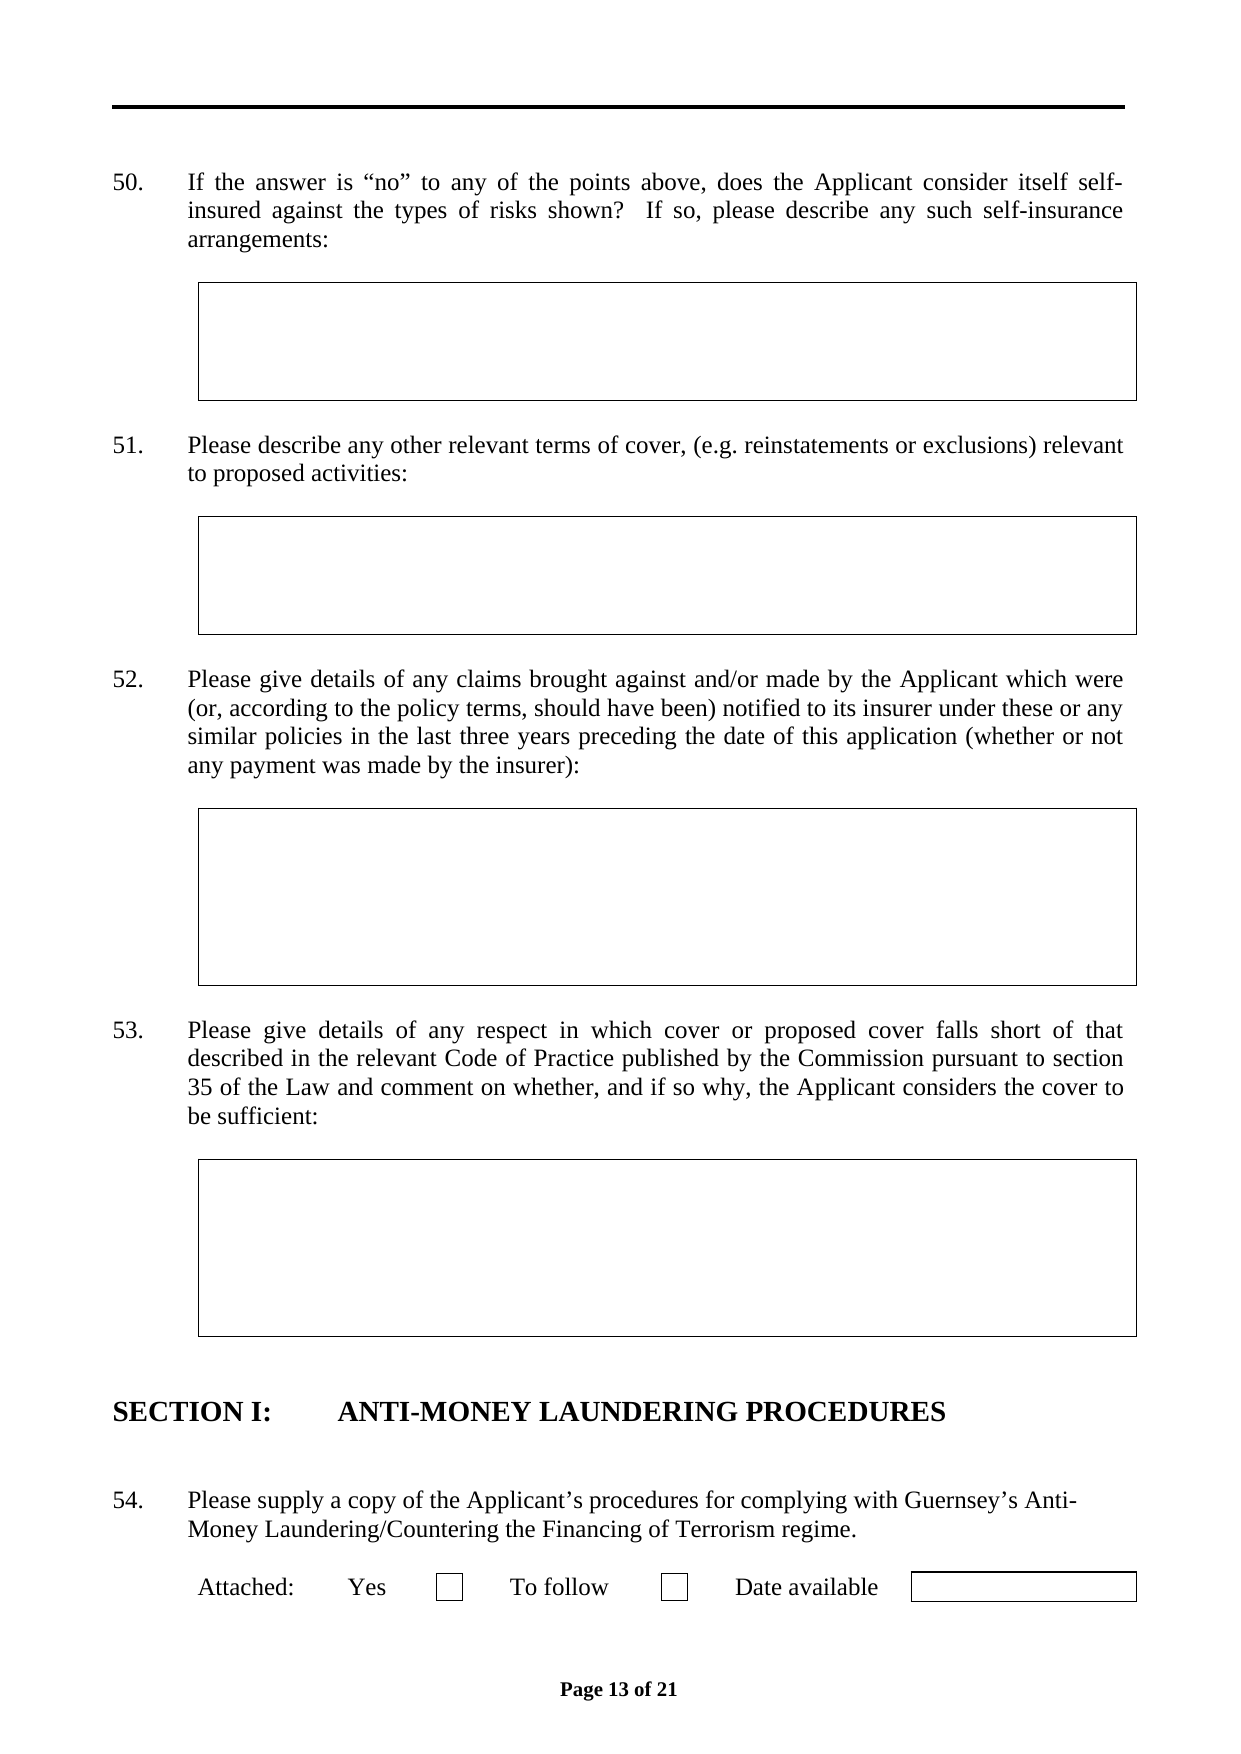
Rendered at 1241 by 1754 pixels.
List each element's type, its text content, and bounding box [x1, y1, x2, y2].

text 51. Please describe any other relevant terms of cover, (e.g. reinstatements or exclusions) relevant to proposed activities: [112, 430, 1125, 487]
subtitle SECTION I: ANTI-MONEY LAUNDERING PROCEDURES [112, 1394, 1125, 1428]
text 54. Please supply a copy of the Applicant’s procedures for complying with Guernsey’s Anti-Money Laundering/Countering the Financing of Terrorism regime. [112, 1485, 1125, 1543]
text 53. Please give details of any respect in which cover or proposed cover falls short of that described in the relevant Code of Practice published by the Commission pursuant to section 35 of the Law and comment on whether, and if so why, the Applicant considers the cover to be sufficient: [112, 1015, 1125, 1130]
table_header [912, 1573, 1136, 1601]
table_header [199, 283, 1136, 400]
table_header Yes [336, 1571, 423, 1601]
table_header [199, 517, 1136, 634]
table_header [424, 1571, 498, 1601]
table_header [648, 1571, 723, 1601]
table_header Date available [724, 1571, 911, 1601]
table_header To follow [498, 1571, 648, 1601]
text 52. Please give details of any claims brought against and/or made by the Applicant which were (or, according to the policy terms, should have been) notified to its insurer under these or any similar policies in the last three years preceding the date of this application (whether or not any payment was made by the insurer): [112, 664, 1125, 779]
text 50. If the answer is “no” to any of the points above, does the Applicant consider itself self-insured against the types of risks shown? If so, please describe any such self-insurance arrangements: [112, 167, 1125, 253]
table_header [199, 1160, 1136, 1336]
table_header [199, 809, 1136, 985]
table_header Attached: [186, 1571, 336, 1601]
